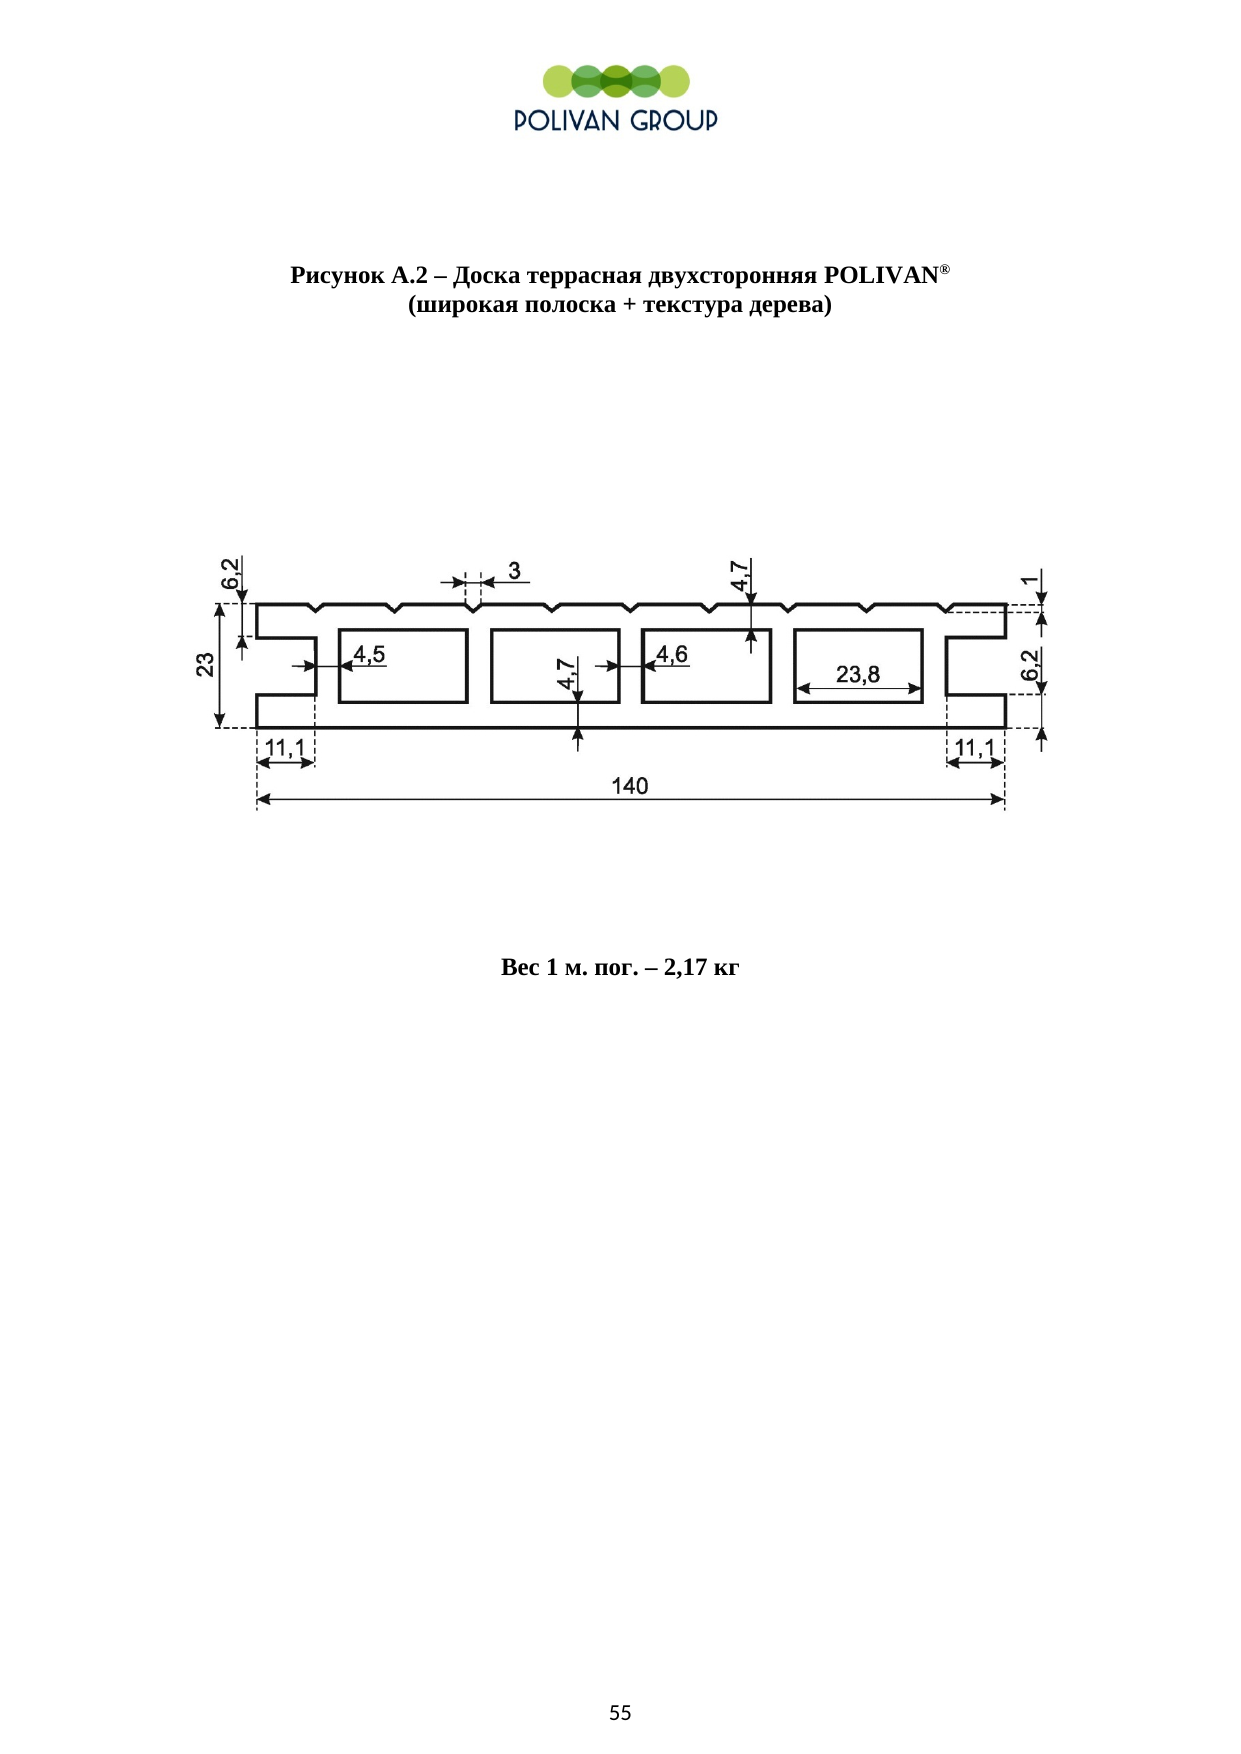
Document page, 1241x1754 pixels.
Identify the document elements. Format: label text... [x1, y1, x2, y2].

picture [59, 375, 1182, 953]
picture [470, 29, 770, 175]
text Рисунок А.2 – Доска террасная двухсторонняя POLIVAN® [59, 261, 1181, 289]
text (широкая полоска + текстура дерева) [59, 289, 1181, 318]
text Вес 1 м. пог. – 2,17 кг [59, 953, 1181, 981]
